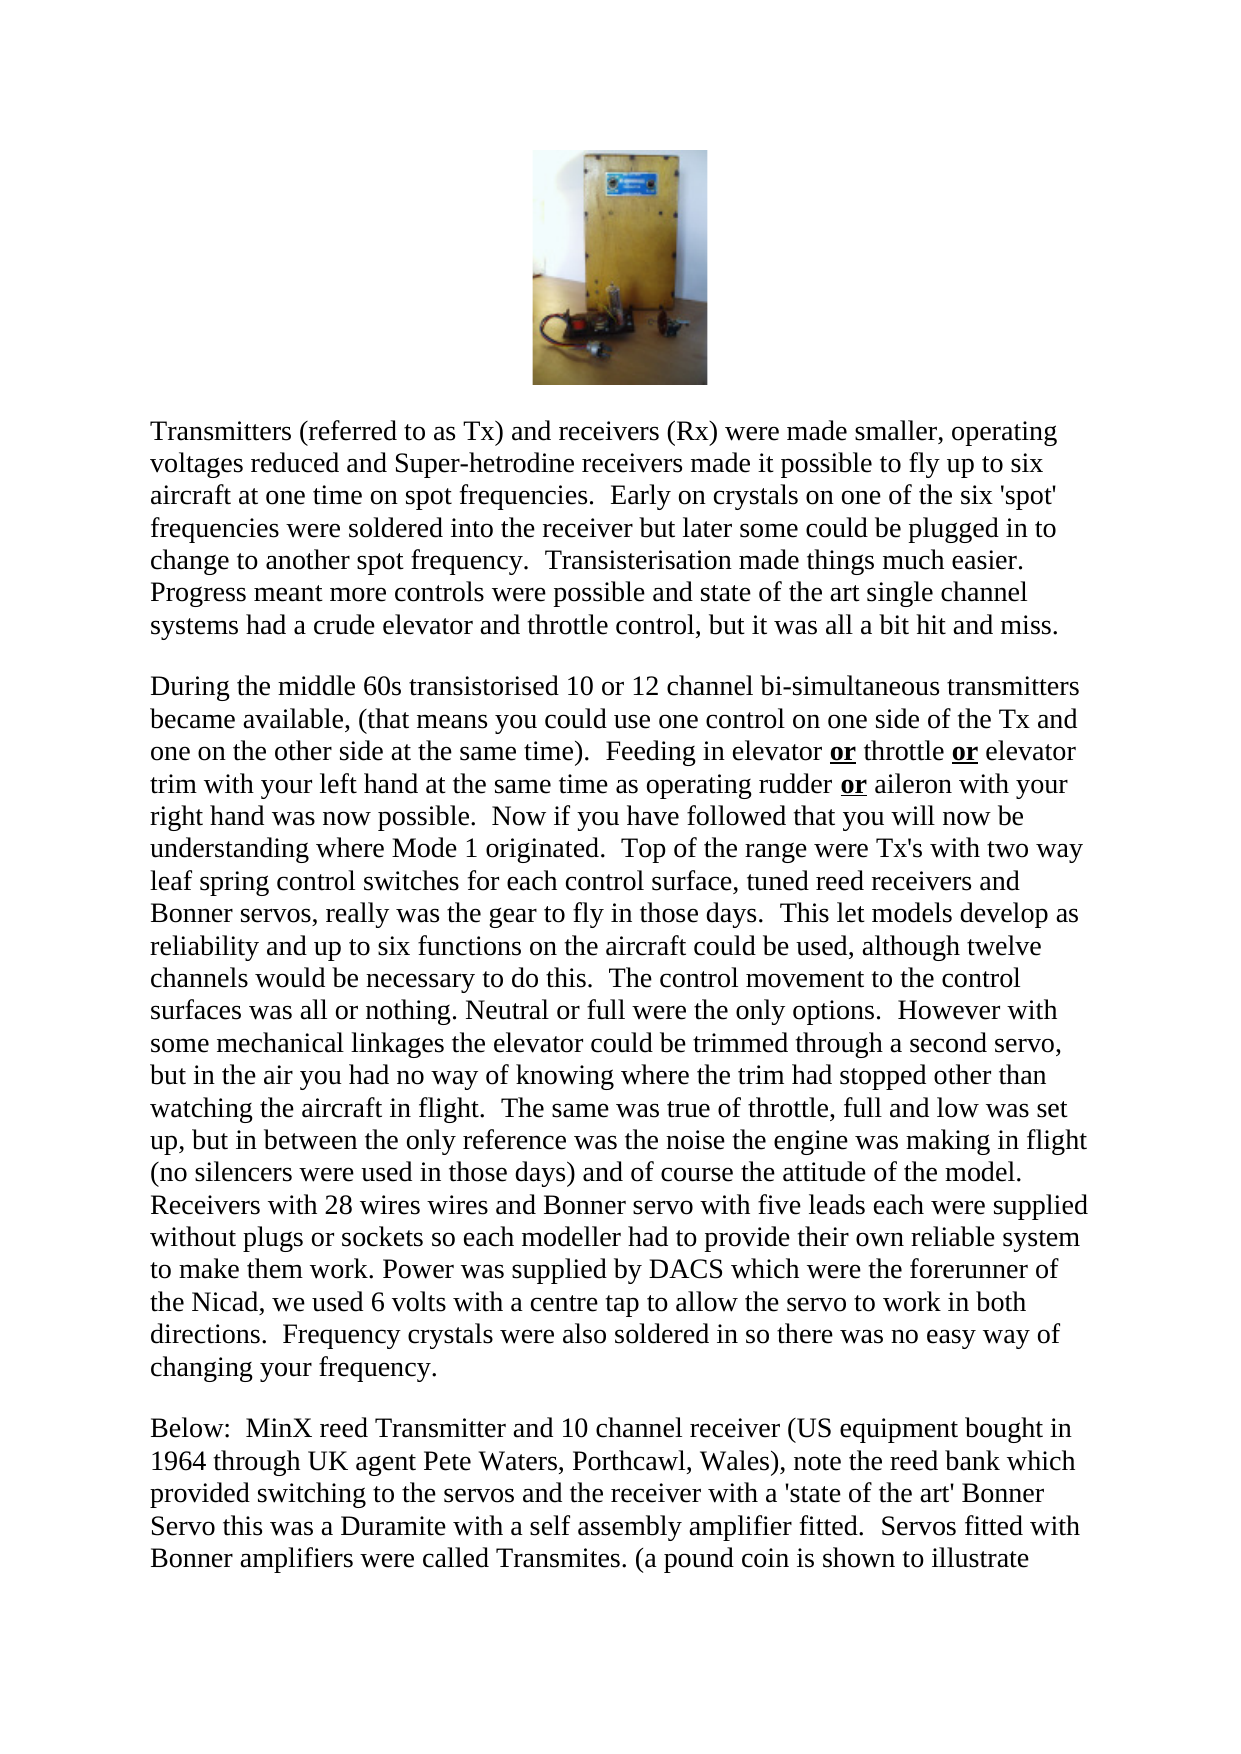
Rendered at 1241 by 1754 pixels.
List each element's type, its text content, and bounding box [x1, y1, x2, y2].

picture [532, 150, 708, 385]
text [150, 1411, 1090, 1573]
text During the middle 60s transistorised 10 or 12 channel bi-simultaneous transmitters became available, (that means you could use one control on one side of the Tx and one on the other side at the same time). Feeding in elevator or throttle or elevator trim with your left hand at the same time as operating rudder or aileron with your right hand was now possible. Now if you have followed that you will now be understanding where Mode 1 originated. Top of the range were Tx's with two way leaf spring control switches for each control surface, tuned reed receivers and Bonner servos, really was the gear to fly in those days. This let models develop as reliability and up to six functions on the aircraft could be used, although twelve channels would be necessary to do this. The control movement to the control surfaces was all or nothing. Neutral or full were the only options. However with some mechanical linkages the elevator could be trimmed through a second servo, but in the air you had no way of knowing where the trim had stopped other than watching the aircraft in flight. The same was true of throttle, full and low was set up, but in between the only reference was the noise the engine was making in flight (no silencers were used in those days) and of course the attitude of the model. Receivers with 28 wires wires and Bonner servo with five leads each were supplied without plugs or sockets so each modeller had to provide their own reliable system to make them work. Power was supplied by DACS which were the forerunner of the Nicad, we used 6 volts with a centre tap to allow the servo to work in both directions. Frequency crystals were also soldered in so there was no easy way of changing your frequency. [150, 669, 1090, 1382]
text Transmitters (referred to as Tx) and receivers (Rx) were made smaller, operating voltages reduced and Super-hetrodine receivers made it possible to fly up to six aircraft at one time on spot frequencies. Early on crystals on one of the six 'spot' frequencies were soldered into the receiver but later some could be plugged in to change to another spot frequency. Transisterisation made things much easier. Progress meant more controls were possible and state of the art single channel systems had a crude elevator and throttle control, but it was all a bit hit and miss. [150, 413, 1090, 640]
